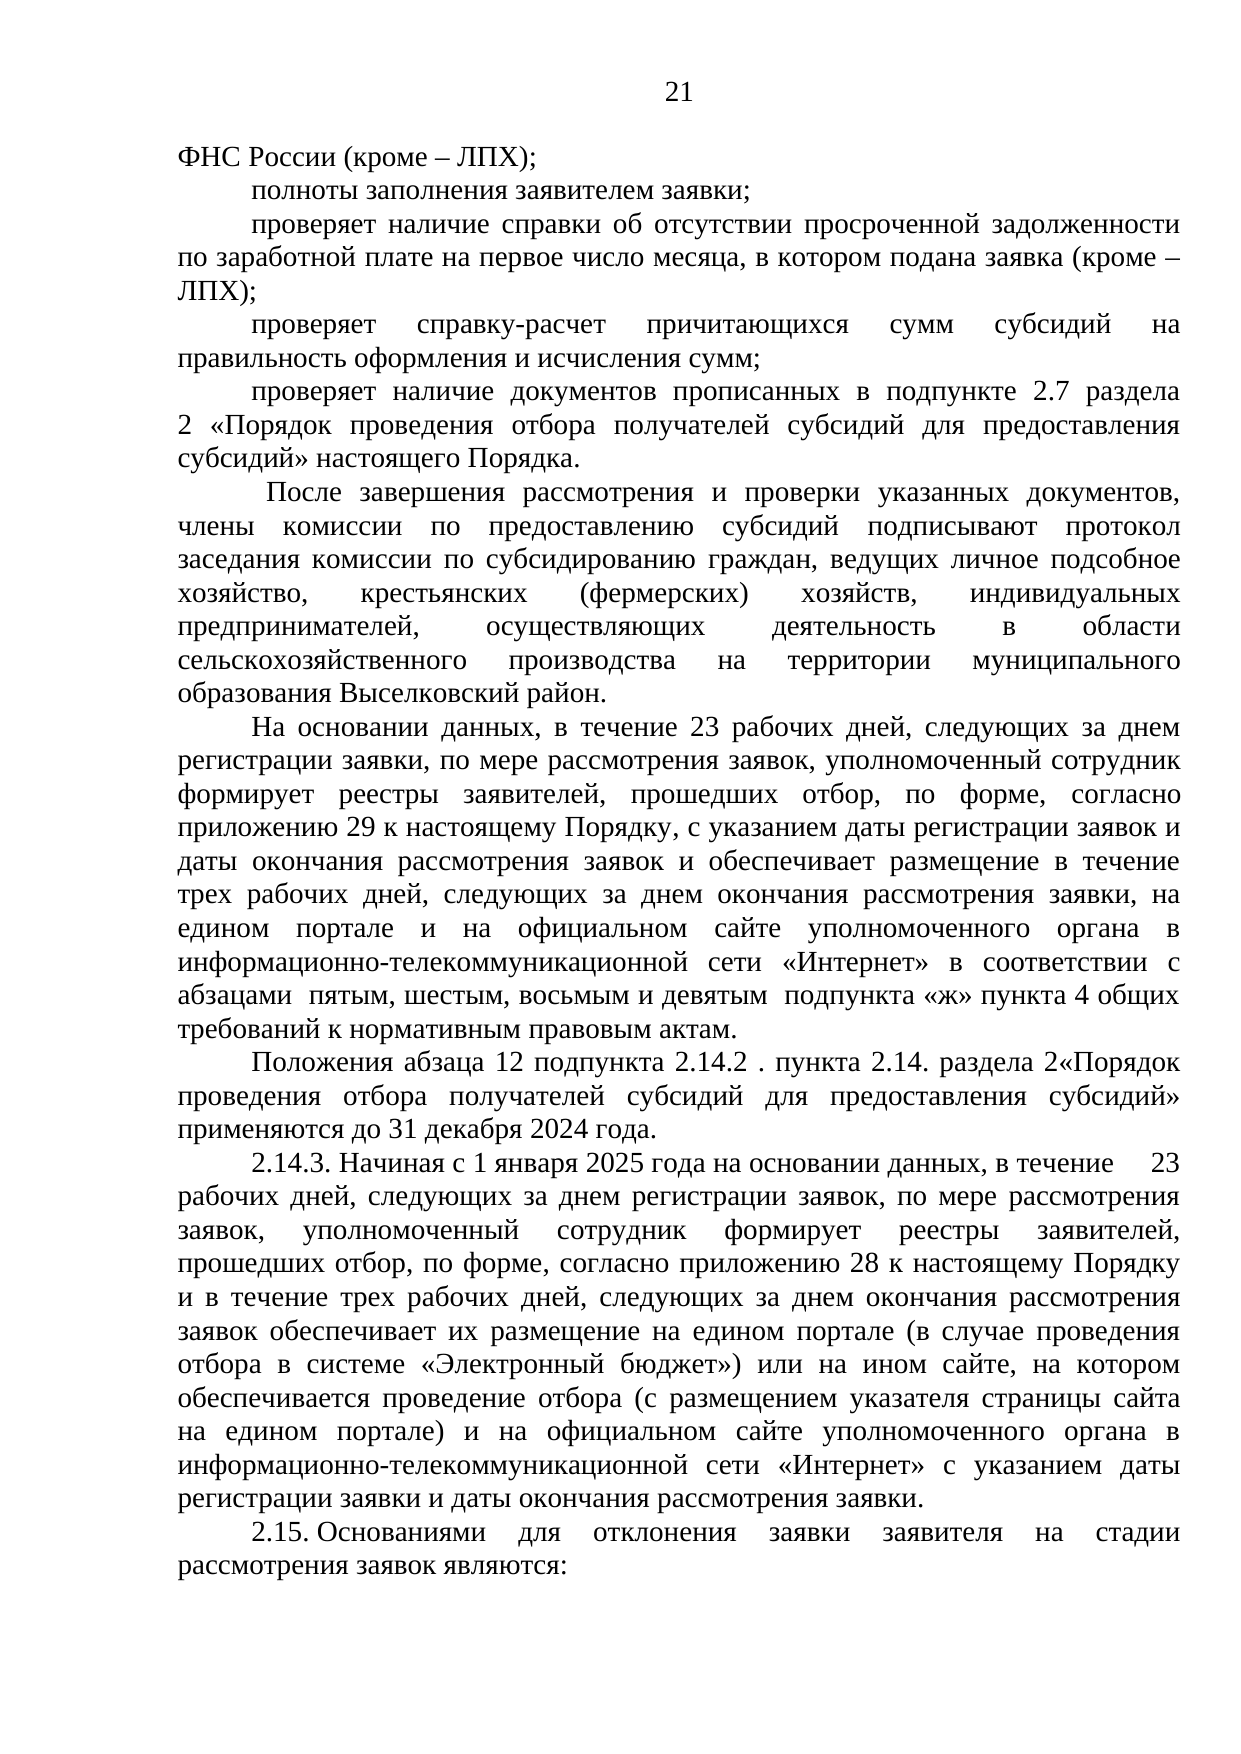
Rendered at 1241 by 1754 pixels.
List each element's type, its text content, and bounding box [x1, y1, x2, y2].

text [177, 139, 1181, 172]
text проверяет наличие документов прописанных в подпункте 2.7 раздела 2 «Порядок проведения отбора получателей субсидий для предоставления субсидий» настоящего Порядка. [177, 373, 1181, 474]
text 2.14.3. Начиная с 1 января 2025 года на основании данных, в течение 23 рабочих дней, следующих за днем регистрации заявок, по мере рассмотрения заявок, уполномоченный сотрудник формирует реестры заявителей, прошедших отбор, по форме, согласно приложению 28 к настоящему Порядку и в течение трех рабочих дней, следующих за днем окончания рассмотрения заявок обеспечивает их размещение на едином портале (в случае проведения отбора в системе «Электронный бюджет») или на ином сайте, на котором обеспечивается проведение отбора (с размещением указателя страницы сайта на едином портале) и на официальном сайте уполномоченного органа в информационно-телекоммуникационной сети «Интернет» с указанием даты регистрации заявки и даты окончания рассмотрения заявки. [177, 1145, 1181, 1514]
text На основании данных, в течение 23 рабочих дней, следующих за днем регистрации заявки, по мере рассмотрения заявок, уполномоченный сотрудник формирует реестры заявителей, прошедших отбор, по форме, согласно приложению 29 к настоящему Порядку, с указанием даты регистрации заявок и даты окончания рассмотрения заявок и обеспечивает размещение в течение трех рабочих дней, следующих за днем окончания рассмотрения заявки, на едином портале и на официальном сайте уполномоченного органа в информационно-телекоммуникационной сети «Интернет» в соответствии с абзацами пятым, шестым, восьмым и девятым подпункта «ж» пункта 4 общих требований к нормативным правовым актам. [177, 709, 1181, 1044]
text После завершения рассмотрения и проверки указанных документов, члены комиссии по предоставлению субсидий подписывают протокол заседания комиссии по субсидированию граждан, ведущих личное подсобное хозяйство, крестьянских (фермерских) хозяйств, индивидуальных предпринимателей, осуществляющих деятельность в области сельскохозяйственного производства на территории муниципального образования Выселковский район. [177, 474, 1181, 709]
text проверяет справку-расчет причитающихся сумм субсидий на правильность оформления и исчисления сумм; [177, 306, 1181, 373]
text проверяет наличие справки об отсутствии просроченной задолженности по заработной плате на первое число месяца, в котором подана заявка (кроме – ЛПХ); [177, 206, 1181, 306]
text 2.15. Основаниями для отклонения заявки заявителя на стадии рассмотрения заявок являются: [177, 1514, 1181, 1581]
text полноты заполнения заявителем заявки; [177, 172, 1181, 206]
text Положения абзаца 12 подпункта 2.14.2 . пункта 2.14. раздела 2«Порядок проведения отбора получателей субсидий для предоставления субсидий» применяются до 31 декабря 2024 года. [177, 1044, 1181, 1145]
